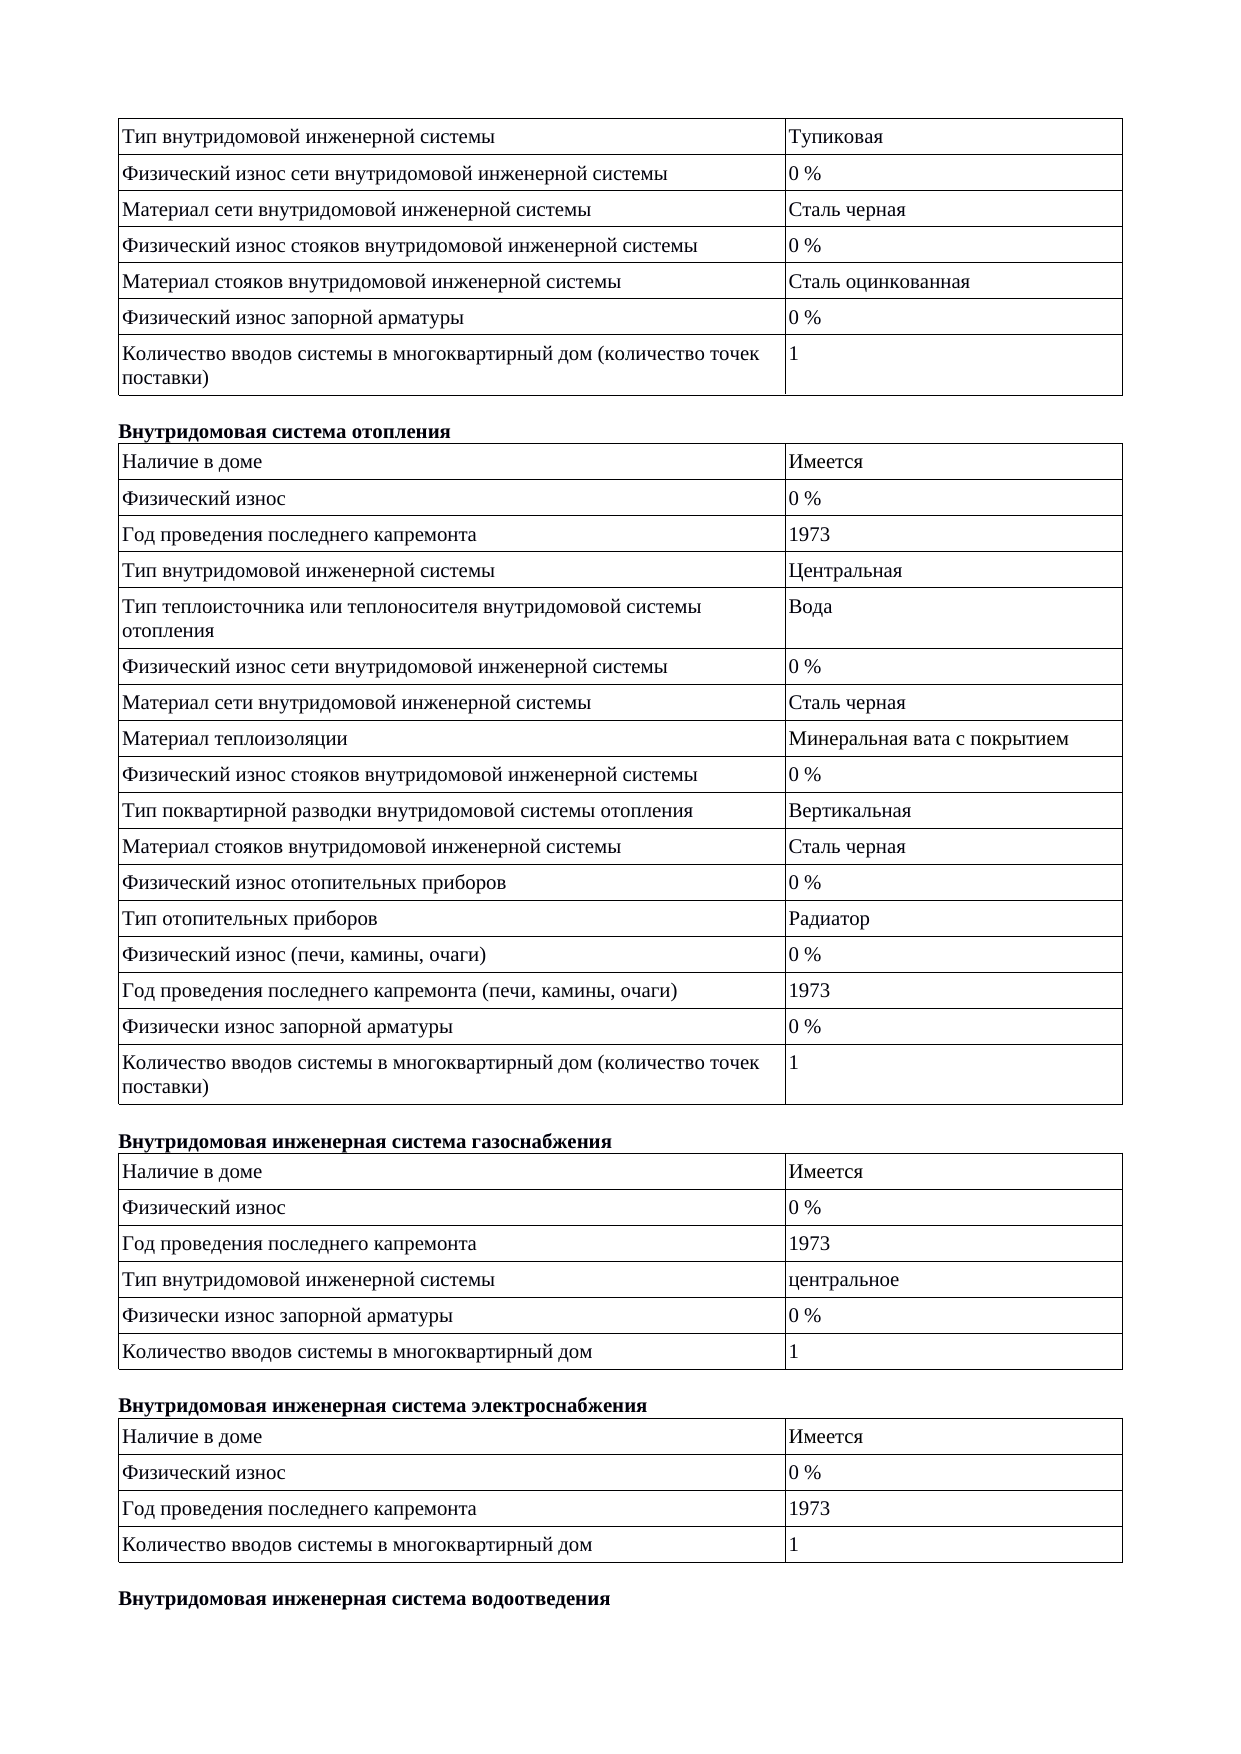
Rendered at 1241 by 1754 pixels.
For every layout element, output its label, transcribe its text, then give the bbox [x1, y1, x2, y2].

table_cell Сталь черная [786, 685, 1122, 719]
table_cell Материал стояков внутридомовой инженерной системы [119, 263, 785, 298]
table_cell Физически износ запорной арматуры [119, 1009, 785, 1044]
table_cell Материал теплоизоляции [119, 721, 785, 756]
table_header Наличие в доме [119, 444, 785, 479]
table_cell Физический износ сети внутридомовой инженерной системы [119, 649, 785, 683]
table_cell Физический износ [119, 480, 785, 515]
table_cell Физический износ сети внутридомовой инженерной системы [119, 155, 785, 190]
table_cell Физический износ стояков внутридомовой инженерной системы [119, 757, 785, 792]
table_cell Физический износ (печи, камины, очаги) [119, 937, 785, 972]
table_cell 0 % [786, 299, 1122, 334]
table_cell Минеральная вата с покрытием [786, 721, 1122, 756]
table_cell Количество вводов системы в многоквартирный дом (количество точек поставки) [119, 335, 785, 394]
table_cell 0 % [786, 937, 1122, 972]
table_cell Количество вводов системы в многоквартирный дом (количество точек поставки) [119, 1045, 785, 1104]
table_cell Количество вводов системы в многоквартирный дом [119, 1527, 785, 1562]
table_cell Тип внутридомовой инженерной системы [119, 552, 785, 587]
table_header Имеется [786, 444, 1122, 479]
table_cell Материал сети внутридомовой инженерной системы [119, 685, 785, 719]
table_cell 1 [786, 1334, 1122, 1369]
table_cell 0 % [786, 1190, 1122, 1225]
table_cell центральное [786, 1262, 1122, 1297]
table_cell 1973 [786, 1491, 1122, 1526]
table_cell Физический износ запорной арматуры [119, 299, 785, 334]
table_header Наличие в доме [119, 1419, 785, 1453]
table_cell Физический износ [119, 1190, 785, 1225]
table_cell 0 % [786, 865, 1122, 900]
table_cell 0 % [786, 649, 1122, 683]
table_cell Год проведения последнего капремонта [119, 516, 785, 551]
table_cell Тип внутридомовой инженерной системы [119, 119, 785, 154]
table_cell Год проведения последнего капремонта [119, 1226, 785, 1261]
table_cell Тип отопительных приборов [119, 901, 785, 936]
table_cell Физический износ отопительных приборов [119, 865, 785, 900]
table_cell 0 % [786, 757, 1122, 792]
table_header Наличие в доме [119, 1154, 785, 1189]
text Внутридомовая инженерная система газоснабжения [118, 1105, 1122, 1153]
table_cell 0 % [786, 155, 1122, 190]
table_cell Материал стояков внутридомовой инженерной системы [119, 829, 785, 864]
table_cell 0 % [786, 480, 1122, 515]
table_header Имеется [786, 1154, 1122, 1189]
table_cell 0 % [786, 1298, 1122, 1333]
table_cell Физически износ запорной арматуры [119, 1298, 785, 1333]
text Внутридомовая система отопления [118, 419, 1122, 443]
table_cell Вертикальная [786, 793, 1122, 828]
table_cell Материал сети внутридомовой инженерной системы [119, 191, 785, 226]
table_cell Тип теплоисточника или теплоносителя внутридомовой системы отопления [119, 588, 785, 647]
table_cell Физический износ [119, 1455, 785, 1489]
table_cell Количество вводов системы в многоквартирный дом [119, 1334, 785, 1369]
table_cell Радиатор [786, 901, 1122, 936]
table_cell Сталь оцинкованная [786, 263, 1122, 298]
table_cell Вода [786, 588, 1122, 647]
table_cell Центральная [786, 552, 1122, 587]
text Внутридомовая инженерная система водоотведения [118, 1586, 1122, 1610]
table_cell 1973 [786, 973, 1122, 1008]
table_cell Тупиковая [786, 119, 1122, 154]
table_cell Год проведения последнего капремонта [119, 1491, 785, 1526]
table_cell Тип поквартирной разводки внутридомовой системы отопления [119, 793, 785, 828]
table_cell 1973 [786, 516, 1122, 551]
table_cell 1 [786, 1527, 1122, 1562]
table_cell 0 % [786, 1455, 1122, 1489]
table_cell Физический износ стояков внутридомовой инженерной системы [119, 227, 785, 262]
table_cell 0 % [786, 227, 1122, 262]
table_cell Сталь черная [786, 829, 1122, 864]
table_cell Год проведения последнего капремонта (печи, камины, очаги) [119, 973, 785, 1008]
text Внутридомовая инженерная система электроснабжения [118, 1393, 1122, 1417]
table_cell Сталь черная [786, 191, 1122, 226]
table_cell 1 [786, 335, 1122, 394]
table_cell 1973 [786, 1226, 1122, 1261]
table_cell 1 [786, 1045, 1122, 1104]
table_header Имеется [786, 1419, 1122, 1453]
table_cell Тип внутридомовой инженерной системы [119, 1262, 785, 1297]
table_cell 0 % [786, 1009, 1122, 1044]
